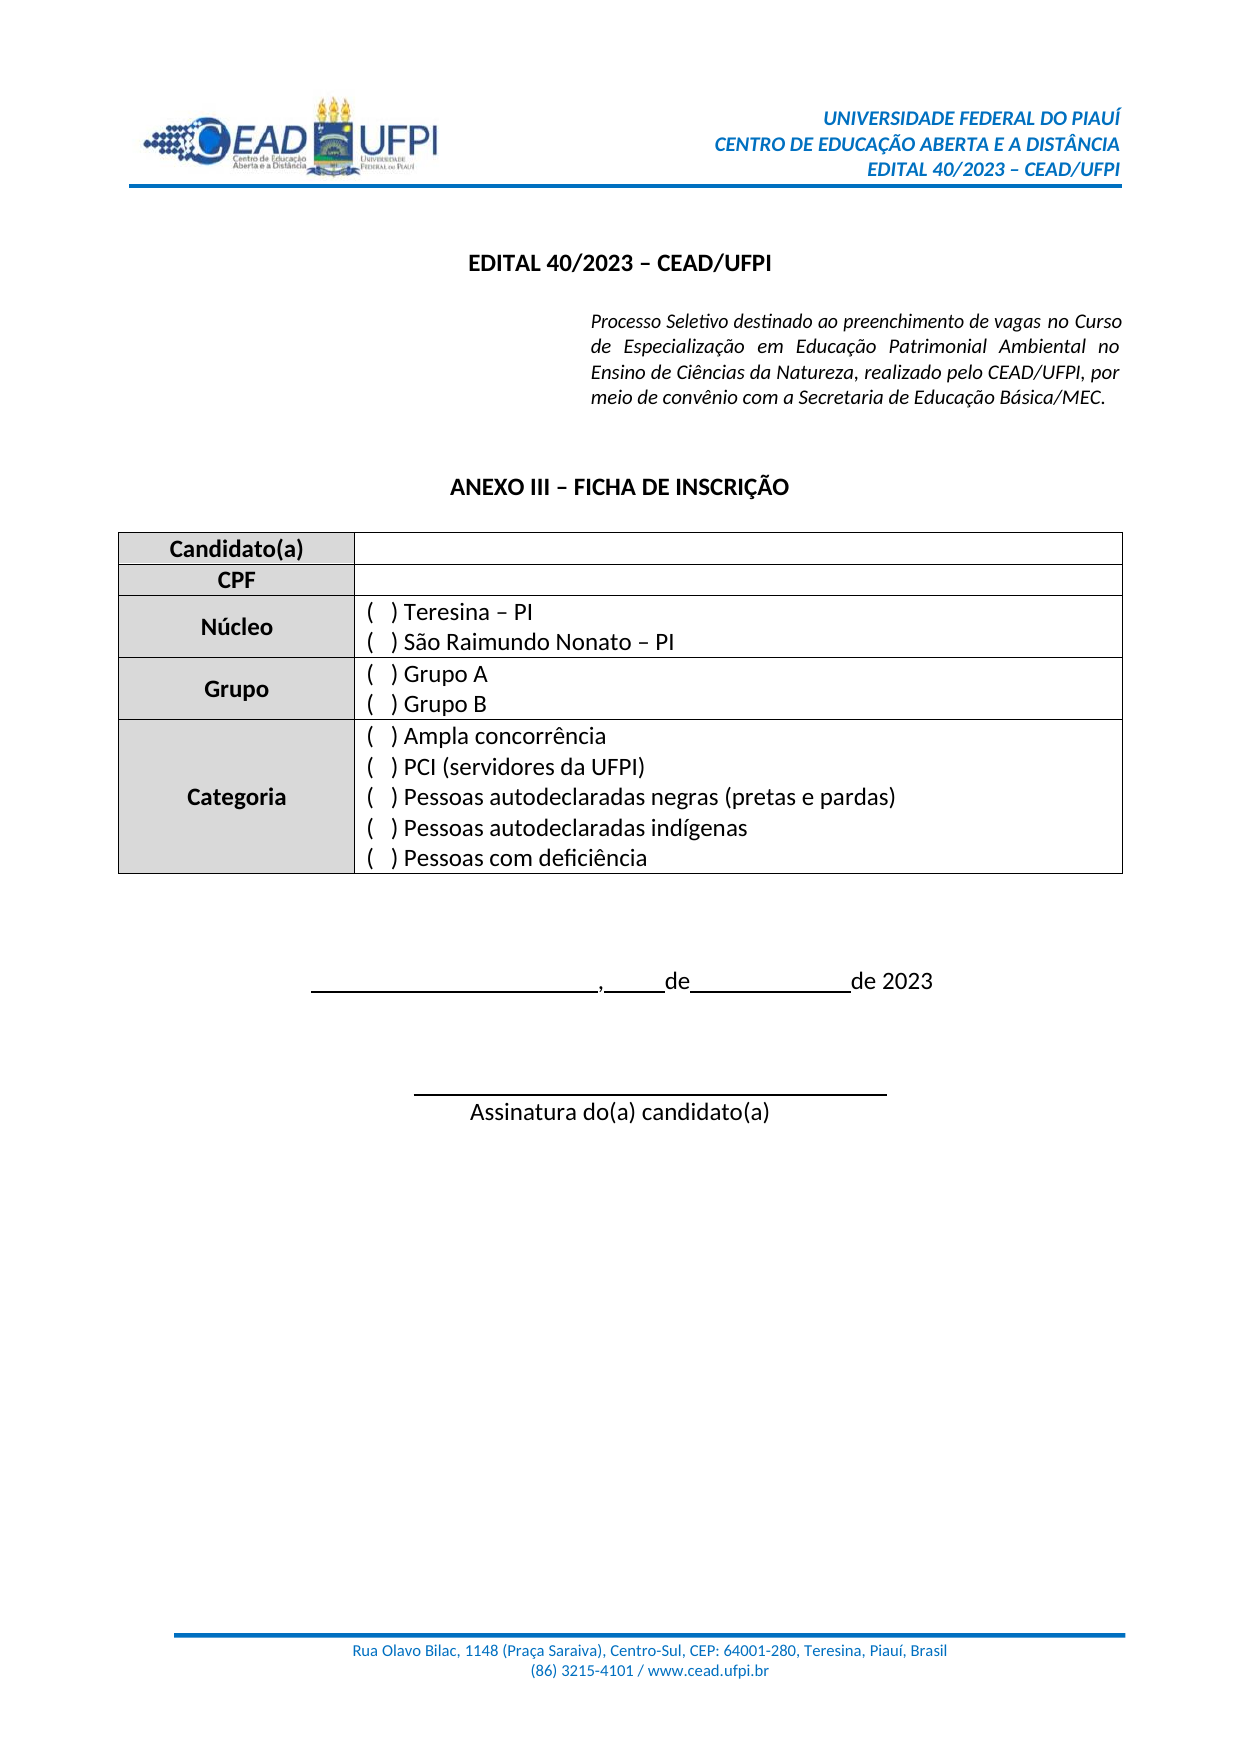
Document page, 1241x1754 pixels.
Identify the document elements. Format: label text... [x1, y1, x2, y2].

table_cell ( ) Ampla concorrência ( ) PCI (servidores da UFPI) ( ) Pessoas autodeclaradas negras (pretas e pardas) ( ) Pessoas autodeclaradas indígenas ( ) Pessoas com deficiência [355, 720, 1122, 873]
table_cell ( ) Teresina – PI ( ) São Raimundo Nonato – PI [355, 596, 1122, 657]
table_cell CPF [119, 565, 354, 595]
table_cell ( ) Grupo A ( ) Grupo B [355, 658, 1122, 719]
table_cell [355, 565, 1122, 595]
table_cell Categoria [119, 720, 354, 873]
picture [118, 82, 469, 197]
table_cell Grupo [119, 658, 354, 719]
text , de de 2023 [122, 965, 1122, 996]
text ANEXO III – FICHA DE INSCRIÇÃO [279, 471, 961, 501]
subtitle EDITAL 40/2023 – CEAD/UFPI [118, 247, 1122, 278]
text Assinatura do(a) candidato(a) [279, 1087, 961, 1126]
table_header [355, 533, 1122, 563]
text Processo Seletivo destinado ao preenchimento de vagas no Curso de Especialização em Educação Patrimonial Ambiental no Ensino de Ciências da Natureza, realizado pelo CEAD/UFPI, por meio de convênio com a Secretaria de Educação Básica/MEC. [591, 308, 1122, 410]
table_cell Núcleo [119, 596, 354, 657]
table_header Candidato(a) [119, 533, 354, 563]
